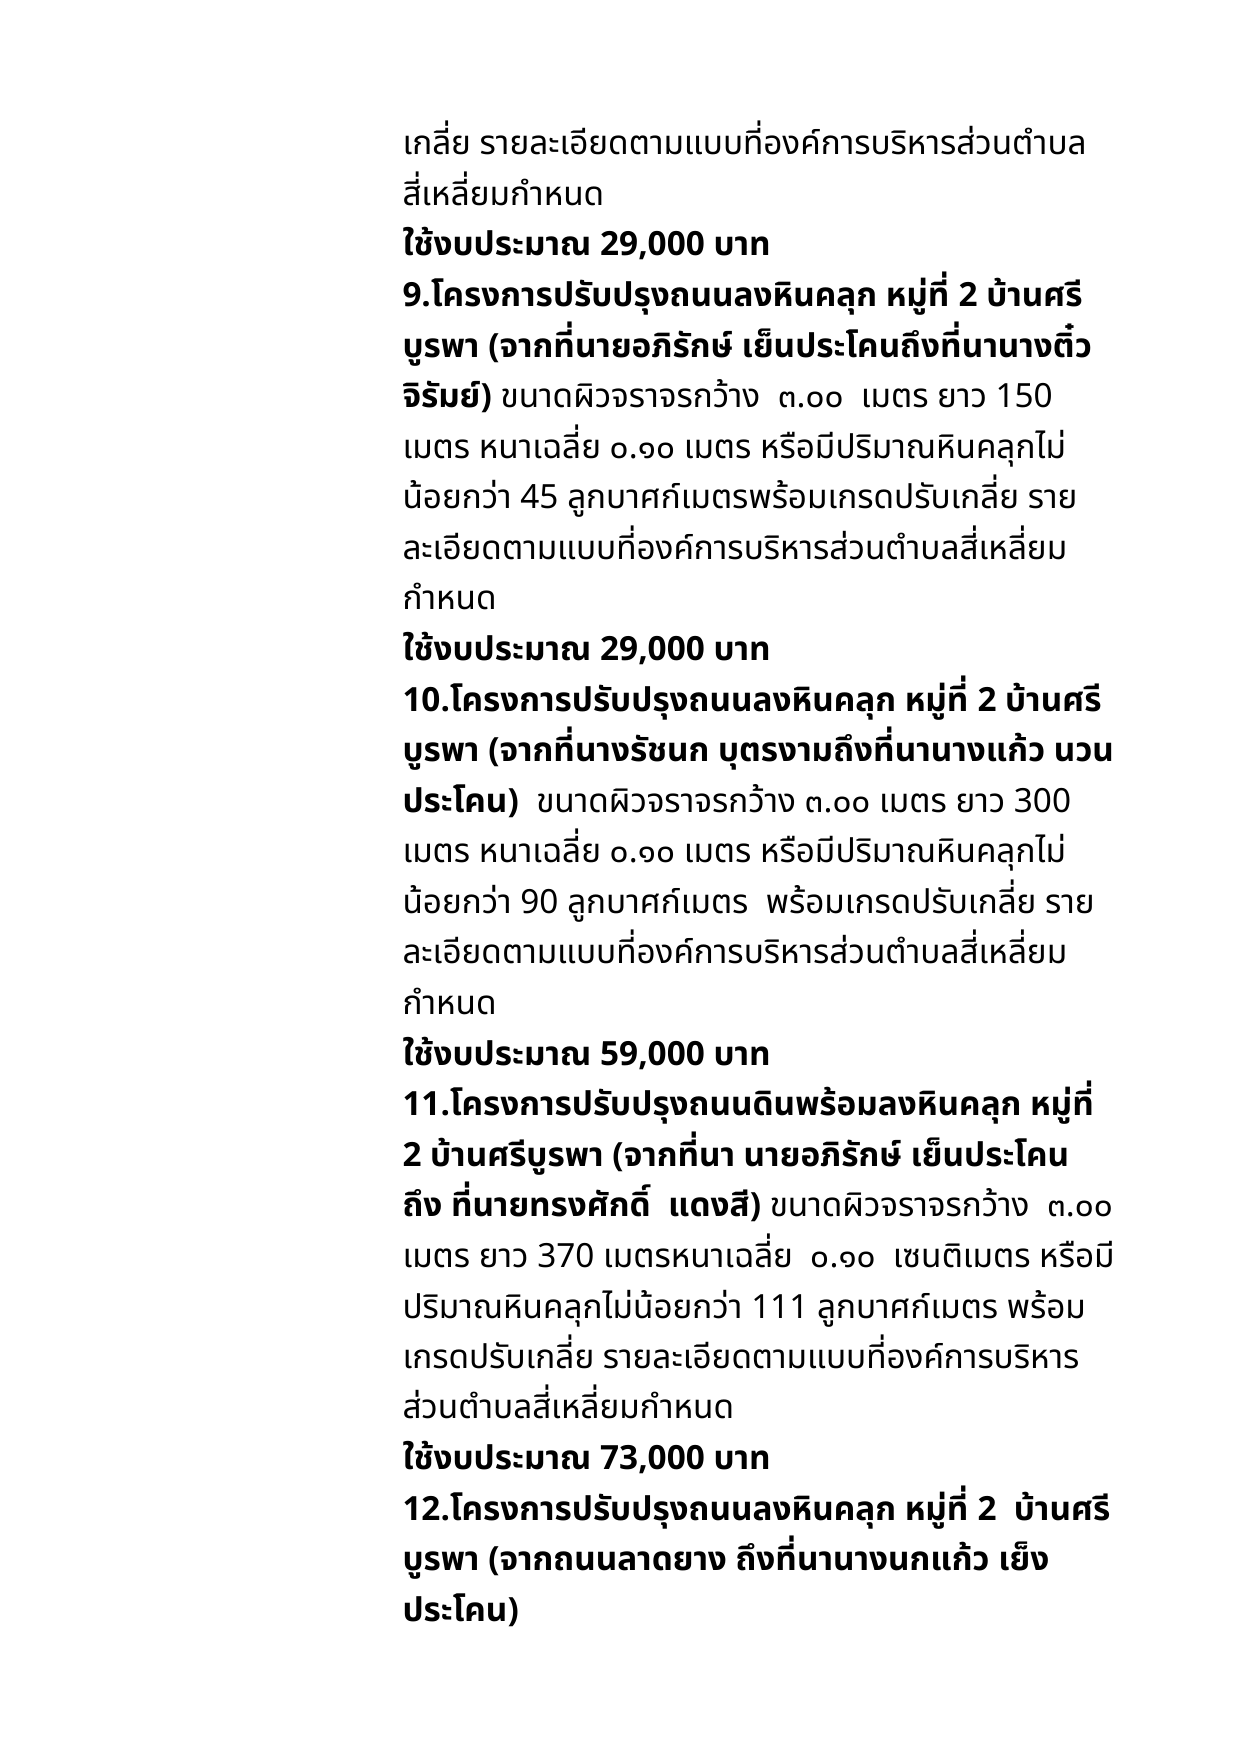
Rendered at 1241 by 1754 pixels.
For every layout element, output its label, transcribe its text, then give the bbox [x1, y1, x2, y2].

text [177, 119, 1116, 220]
text 12.โครงการปรับปรุงถนนลงหินคลุก หมู่ที่ 2 บ้านศรีบูรพา (จากถนนลาดยาง ถึงที่นานางนกแก้ว เย็งประโคน) [177, 1484, 1116, 1636]
text ใช้งบประมาณ 59,000 บาท [177, 1029, 1116, 1080]
text ใช้งบประมาณ 29,000 บาท [177, 220, 1116, 271]
text 11.โครงการปรับปรุงถนนดินพร้อมลงหินคลุก หมู่ที่ 2 บ้านศรีบูรพา (จากที่นา นายอภิรักษ์ เย็นประโคน ถึง ที่นายทรงศักดิ์ แดงสี) ขนาดผิวจราจรกว้าง ๓.๐๐ เมตร ยาว 370 เมตรหนาเฉลี่ย ๐.๑๐ เซนติเมตร หรือมีปริมาณหินคลุกไม่น้อยกว่า 111 ลูกบาศก์เมตร พร้อมเกรดปรับเกลี่ย รายละเอียดตามแบบที่องค์การบริหารส่วนตำบลสี่เหลี่ยมกำหนด [177, 1080, 1116, 1434]
text 9.โครงการปรับปรุงถนนลงหินคลุก หมู่ที่ 2 บ้านศรีบูรพา (จากที่นายอภิรักษ์ เย็นประโคนถึงที่นานางติ๋ว จิรัมย์) ขนาดผิวจราจรกว้าง ๓.๐๐ เมตร ยาว 150 เมตร หนาเฉลี่ย ๐.๑๐ เมตร หรือมีปริมาณหินคลุกไม่น้อยกว่า 45 ลูกบาศก์เมตรพร้อมเกรดปรับเกลี่ย รายละเอียดตามแบบที่องค์การบริหารส่วนตำบลสี่เหลี่ยมกำหนด [177, 271, 1116, 625]
text ใช้งบประมาณ 73,000 บาท [177, 1434, 1116, 1484]
text 10.โครงการปรับปรุงถนนลงหินคลุก หมู่ที่ 2 บ้านศรีบูรพา (จากที่นางรัชนก บุตรงามถึงที่นานางแก้ว นวนประโคน) ขนาดผิวจราจรกว้าง ๓.๐๐ เมตร ยาว 300 เมตร หนาเฉลี่ย ๐.๑๐ เมตร หรือมีปริมาณหินคลุกไม่น้อยกว่า 90 ลูกบาศก์เมตร พร้อมเกรดปรับเกลี่ย รายละเอียดตามแบบที่องค์การบริหารส่วนตำบลสี่เหลี่ยมกำหนด [177, 675, 1116, 1029]
text ใช้งบประมาณ 29,000 บาท [177, 625, 1116, 675]
